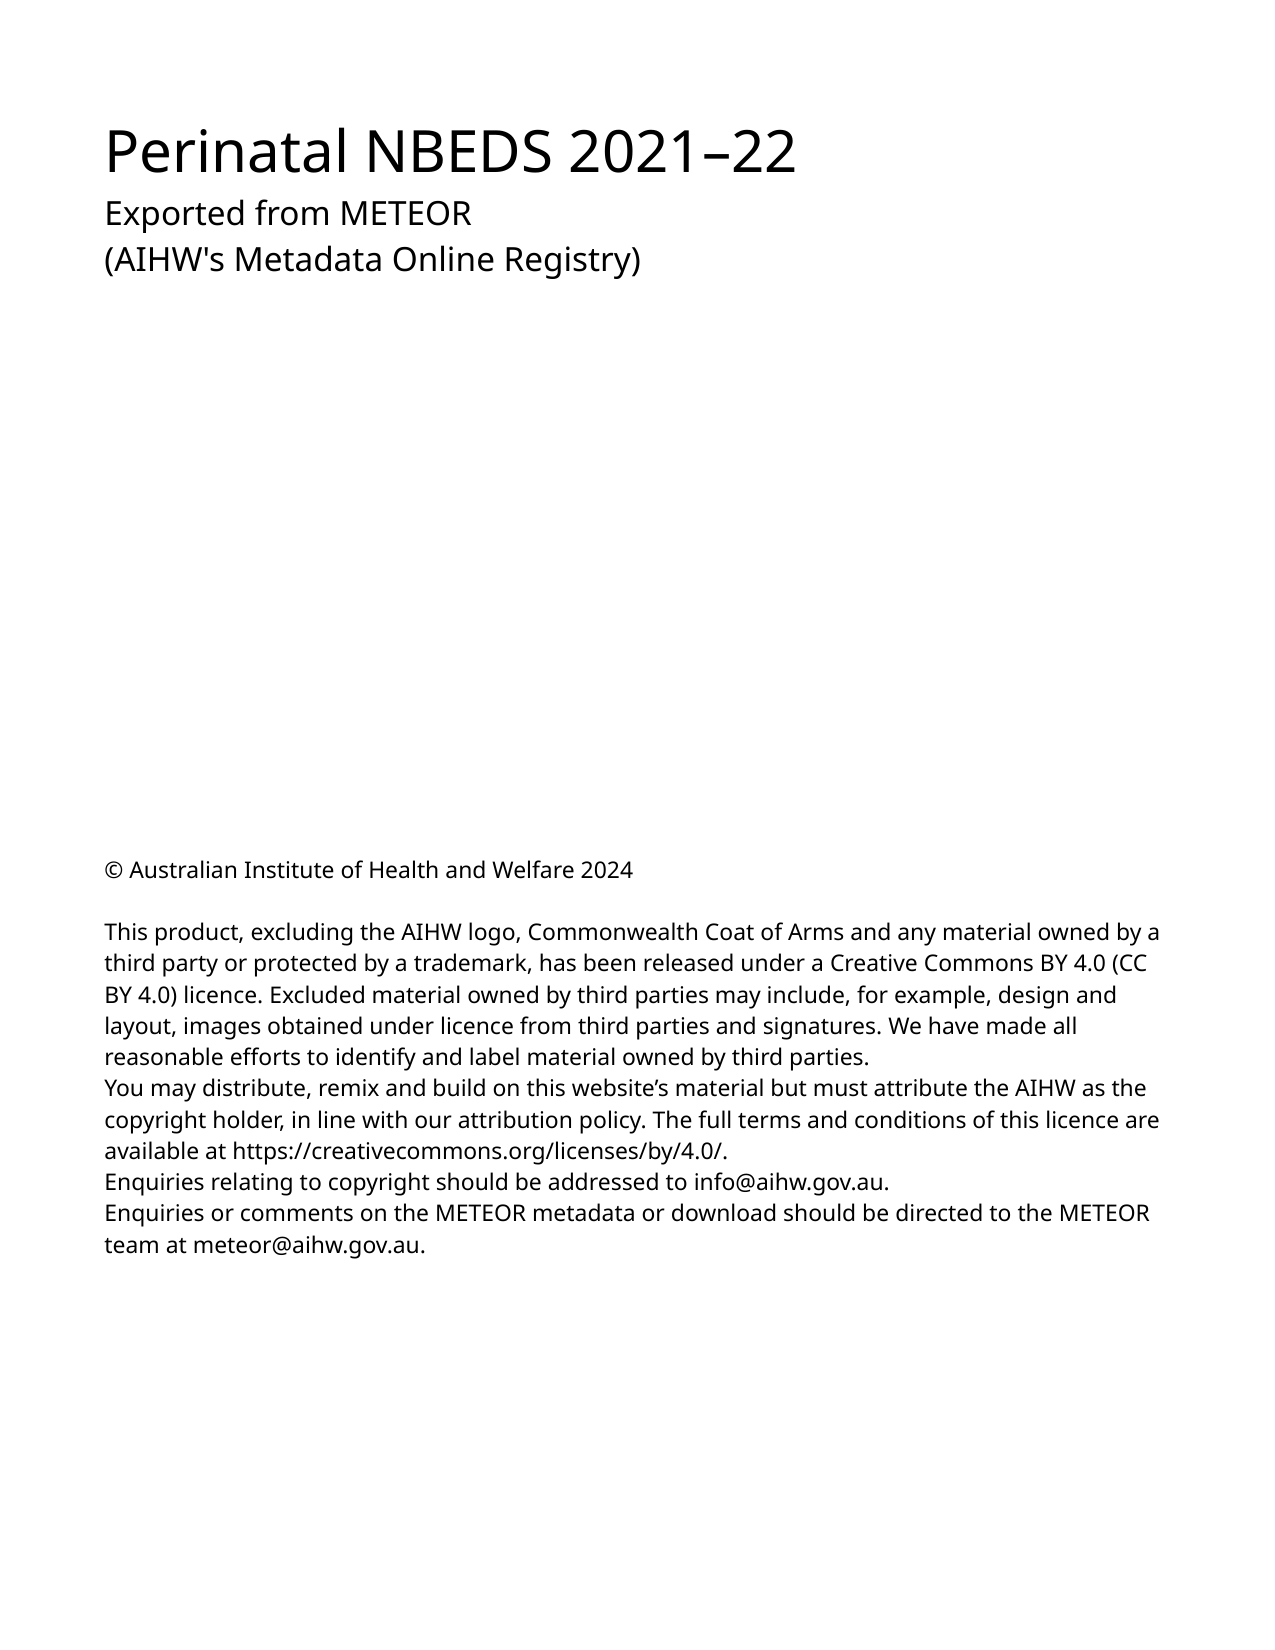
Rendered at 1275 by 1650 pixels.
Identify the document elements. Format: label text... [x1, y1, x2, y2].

text Enquiries or comments on the METEOR metadata or download should be directed to the METEOR team at meteor@aihw.gov.au. [104, 1197, 1171, 1260]
text © Australian Institute of Health and Welfare 2024 [104, 854, 1171, 885]
subtitle (AIHW's Metadata Online Registry) [104, 235, 1171, 281]
text You may distribute, remix and build on this website’s material but must attribute the AIHW as the copyright holder, in line with our attribution policy. The full terms and conditions of this licence are available at https://creativecommons.org/licenses/by/4.0/. [104, 1072, 1171, 1166]
title Perinatal NBEDS 2021–22 [104, 110, 1171, 190]
text Enquiries relating to copyright should be addressed to info@aihw.gov.au. [104, 1166, 1171, 1197]
subtitle Exported from METEOR [104, 190, 1171, 235]
text This product, excluding the AIHW logo, Commonwealth Coat of Arms and any material owned by a third party or protected by a trademark, has been released under a Creative Commons BY 4.0 (CC BY 4.0) licence. Excluded material owned by third parties may include, for example, design and layout, images obtained under licence from third parties and signatures. We have made all reasonable efforts to identify and label material owned by third parties. [104, 916, 1171, 1072]
